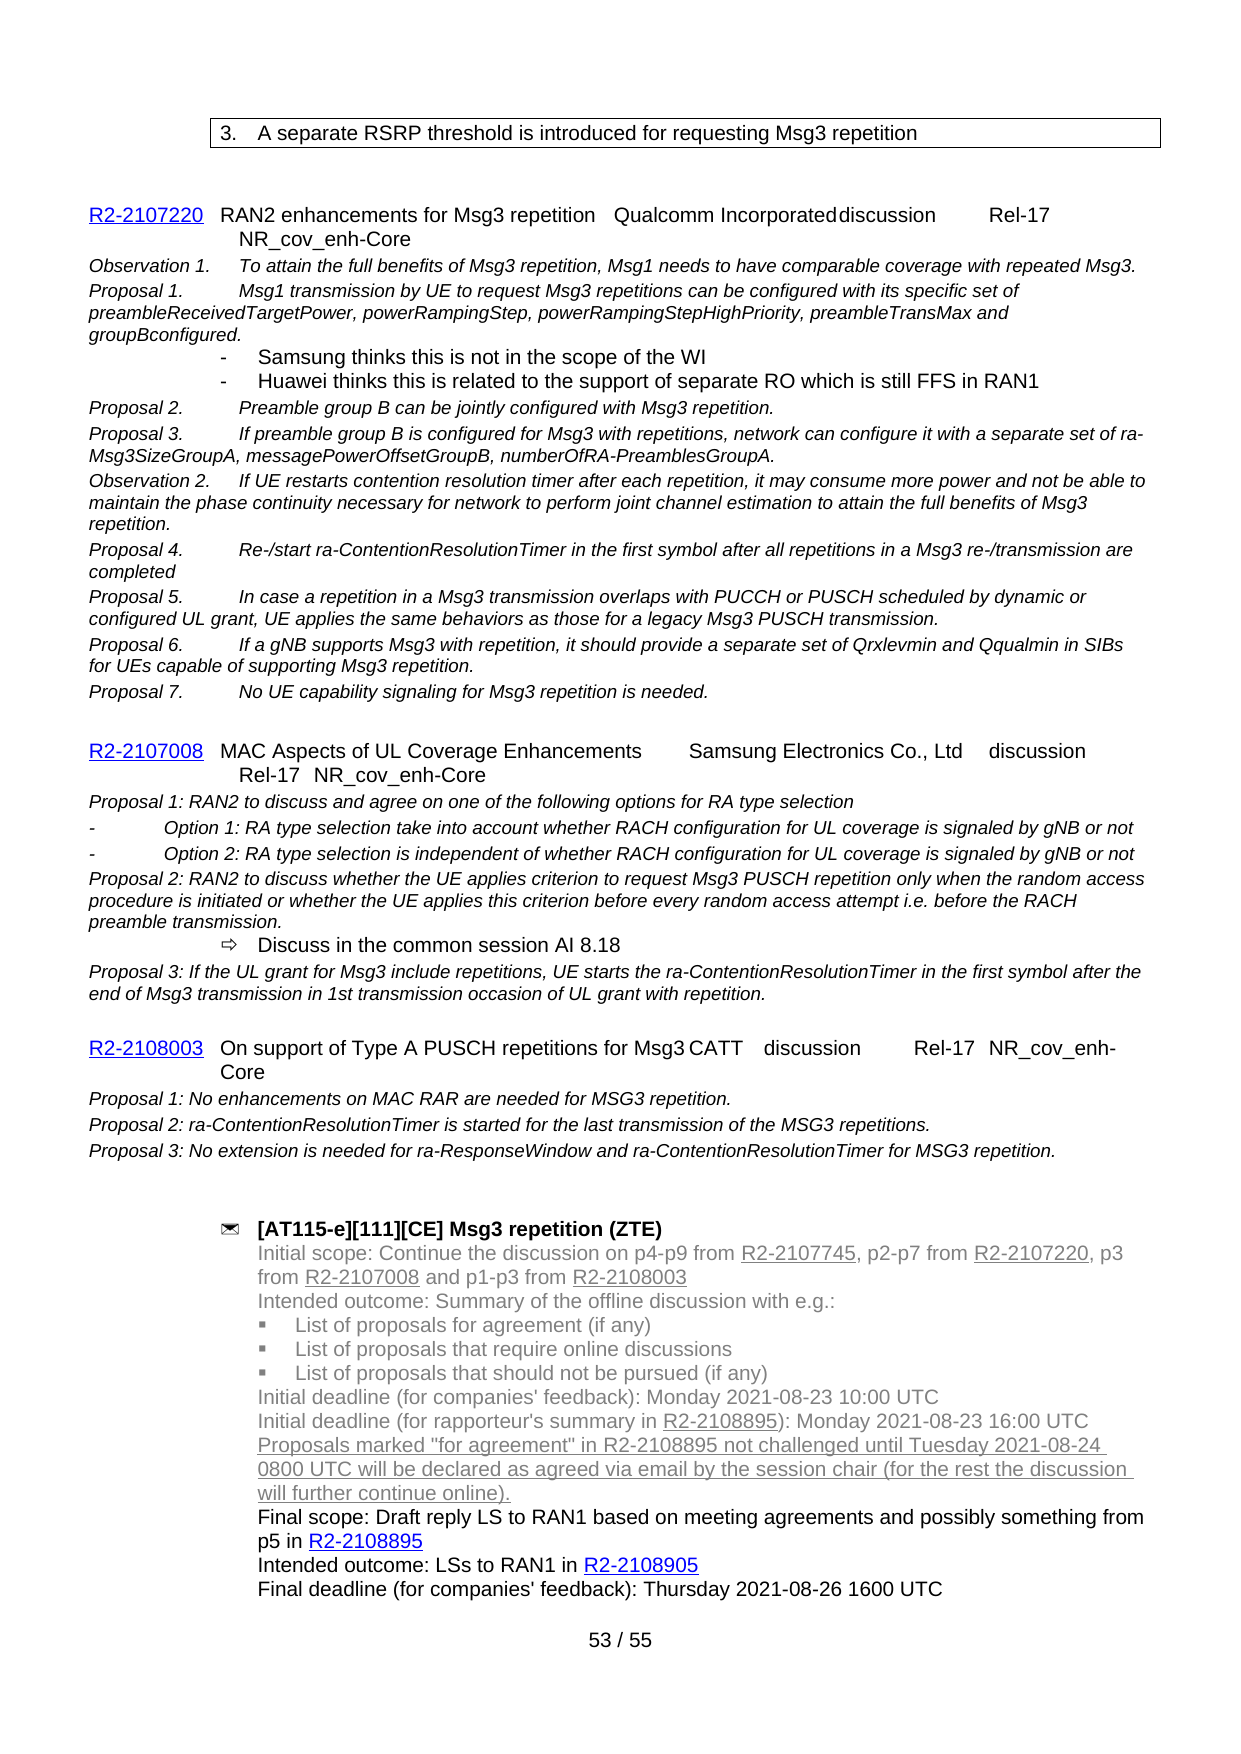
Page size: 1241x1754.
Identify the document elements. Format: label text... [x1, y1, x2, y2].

text - Samsung thinks this is not in the scope of the WI [220, 345, 1152, 369]
text Observation 2. If UE restarts contention resolution timer after each repetition, it may consume more power and not be able to maintain the phase continuity necessary for network to perform joint channel estimation to attain the full benefits of Msg3 repetition. [89, 470, 1152, 535]
text Proposal 3. If preamble group B is configured for Msg3 with repetitions, network can configure it with a separate set of ra-Msg3SizeGroupA, messagePowerOffsetGroupB, numberOfRA-PreamblesGroupA. [89, 423, 1152, 466]
text Proposal 4. Re-/start ra-ContentionResolutionTimer in the first symbol after all repetitions in a Msg3 re-/transmission are completed [89, 539, 1152, 582]
list List of proposals for agreement (if any) [257, 1313, 1152, 1337]
title R2-2108003 On support of Type A PUSCH repetitions for Msg3 CATT discussion Rel-17 NR_cov_enh-Core [89, 1036, 1152, 1084]
text Initial scope: Continue the discussion on p4-p9 from R2-2107745, p2-p7 from R2-2107220, p3 from R2-2107008 and p1-p3 from R2-2108003 [257, 1241, 1152, 1289]
text Proposal 1: RAN2 to discuss and agree on one of the following options for RA type selection [89, 791, 1152, 812]
text - Option 1: RA type selection take into account whether RACH configuration for UL coverage is signaled by gNB or not [89, 817, 1152, 838]
text Proposal 2: RAN2 to discuss whether the UE applies criterion to request Msg3 PUSCH repetition only when the random access procedure is initiated or whether the UE applies this criterion before every random access attempt i.e. before the RACH preamble transmission. [89, 868, 1152, 933]
text Proposals marked "for agreement" in R2-2108895 not challenged until Tuesday 2021-08-24 0800 UTC will be declared as agreed via email by the session chair (for the rest the discussion will further continue online). [257, 1433, 1152, 1505]
list List of proposals that should not be pursued (if any) [257, 1361, 1152, 1385]
title R2-2107008 MAC Aspects of UL Coverage Enhancements Samsung Electronics Co., Ltd discussion Rel-17 NR_cov_enh-Core [89, 739, 1152, 787]
text Proposal 5. In case a repetition in a Msg3 transmission overlaps with PUCCH or PUSCH scheduled by dynamic or configured UL grant, UE applies the same behaviors as those for a legacy Msg3 PUSCH transmission. [89, 586, 1152, 629]
text Proposal 3: No extension is needed for ra-ResponseWindow and ra-ContentionResolutionTimer for MSG3 repetition. [89, 1140, 1152, 1161]
text Initial deadline (for companies' feedback): Monday 2021-08-23 10:00 UTC [257, 1385, 1152, 1409]
text [AT115-e][111][CE] Msg3 repetition (ZTE) [220, 1217, 1152, 1241]
text Proposal 6. If a gNB supports Msg3 with repetition, it should provide a separate set of Qrxlevmin and Qqualmin in SIBs for UEs capable of supporting Msg3 repetition. [89, 633, 1152, 677]
text Proposal 2: ra-ContentionResolutionTimer is started for the last transmission of the MSG3 repetitions. [89, 1114, 1152, 1136]
text Observation 1. To attain the full benefits of Msg3 repetition, Msg1 needs to have comparable coverage with repeated Msg3. [89, 254, 1152, 276]
text Final scope: Draft reply LS to RAN1 based on meeting agreements and possibly something from p5 in R2-2108895 [257, 1505, 1152, 1553]
text Proposal 2. Preamble group B can be jointly configured with Msg3 repetition. [89, 397, 1152, 419]
text Proposal 7. No UE capability signaling for Msg3 repetition is needed. [89, 681, 1152, 702]
text Proposal 1. Msg1 transmission by UE to request Msg3 repetitions can be configured with its specific set of preambleReceivedTargetPower, powerRampingStep, powerRampingStepHighPriority, preambleTransMax and groupBconfigured. [89, 280, 1152, 345]
list Discuss in the common session AI 8.18 [220, 933, 1152, 957]
list List of proposals that require online discussions [257, 1337, 1152, 1361]
text Intended outcome: LSs to RAN1 in R2-2108905 [257, 1553, 1152, 1577]
text Final deadline (for companies' feedback): Thursday 2021-08-26 1600 UTC [257, 1577, 1152, 1601]
text Initial deadline (for rapporteur's summary in R2-2108895): Monday 2021-08-23 16:00 UTC [257, 1409, 1152, 1433]
list A separate RSRP threshold is introduced for requesting Msg3 repetition [211, 119, 1160, 147]
text - Option 2: RA type selection is independent of whether RACH configuration for UL coverage is signaled by gNB or not [89, 842, 1152, 864]
text Intended outcome: Summary of the offline discussion with e.g.: [257, 1289, 1152, 1313]
text Proposal 3: If the UL grant for Msg3 include repetitions, UE starts the ra-ContentionResolutionTimer in the first symbol after the end of Msg3 transmission in 1st transmission occasion of UL grant with repetition. [89, 961, 1152, 1004]
text - Huawei thinks this is related to the support of separate RO which is still FFS in RAN1 [220, 369, 1152, 393]
text Proposal 1: No enhancements on MAC RAR are needed for MSG3 repetition. [89, 1088, 1152, 1110]
title R2-2107220 RAN2 enhancements for Msg3 repetition Qualcomm Incorporated discussion Rel-17 NR_cov_enh-Core [89, 202, 1152, 250]
